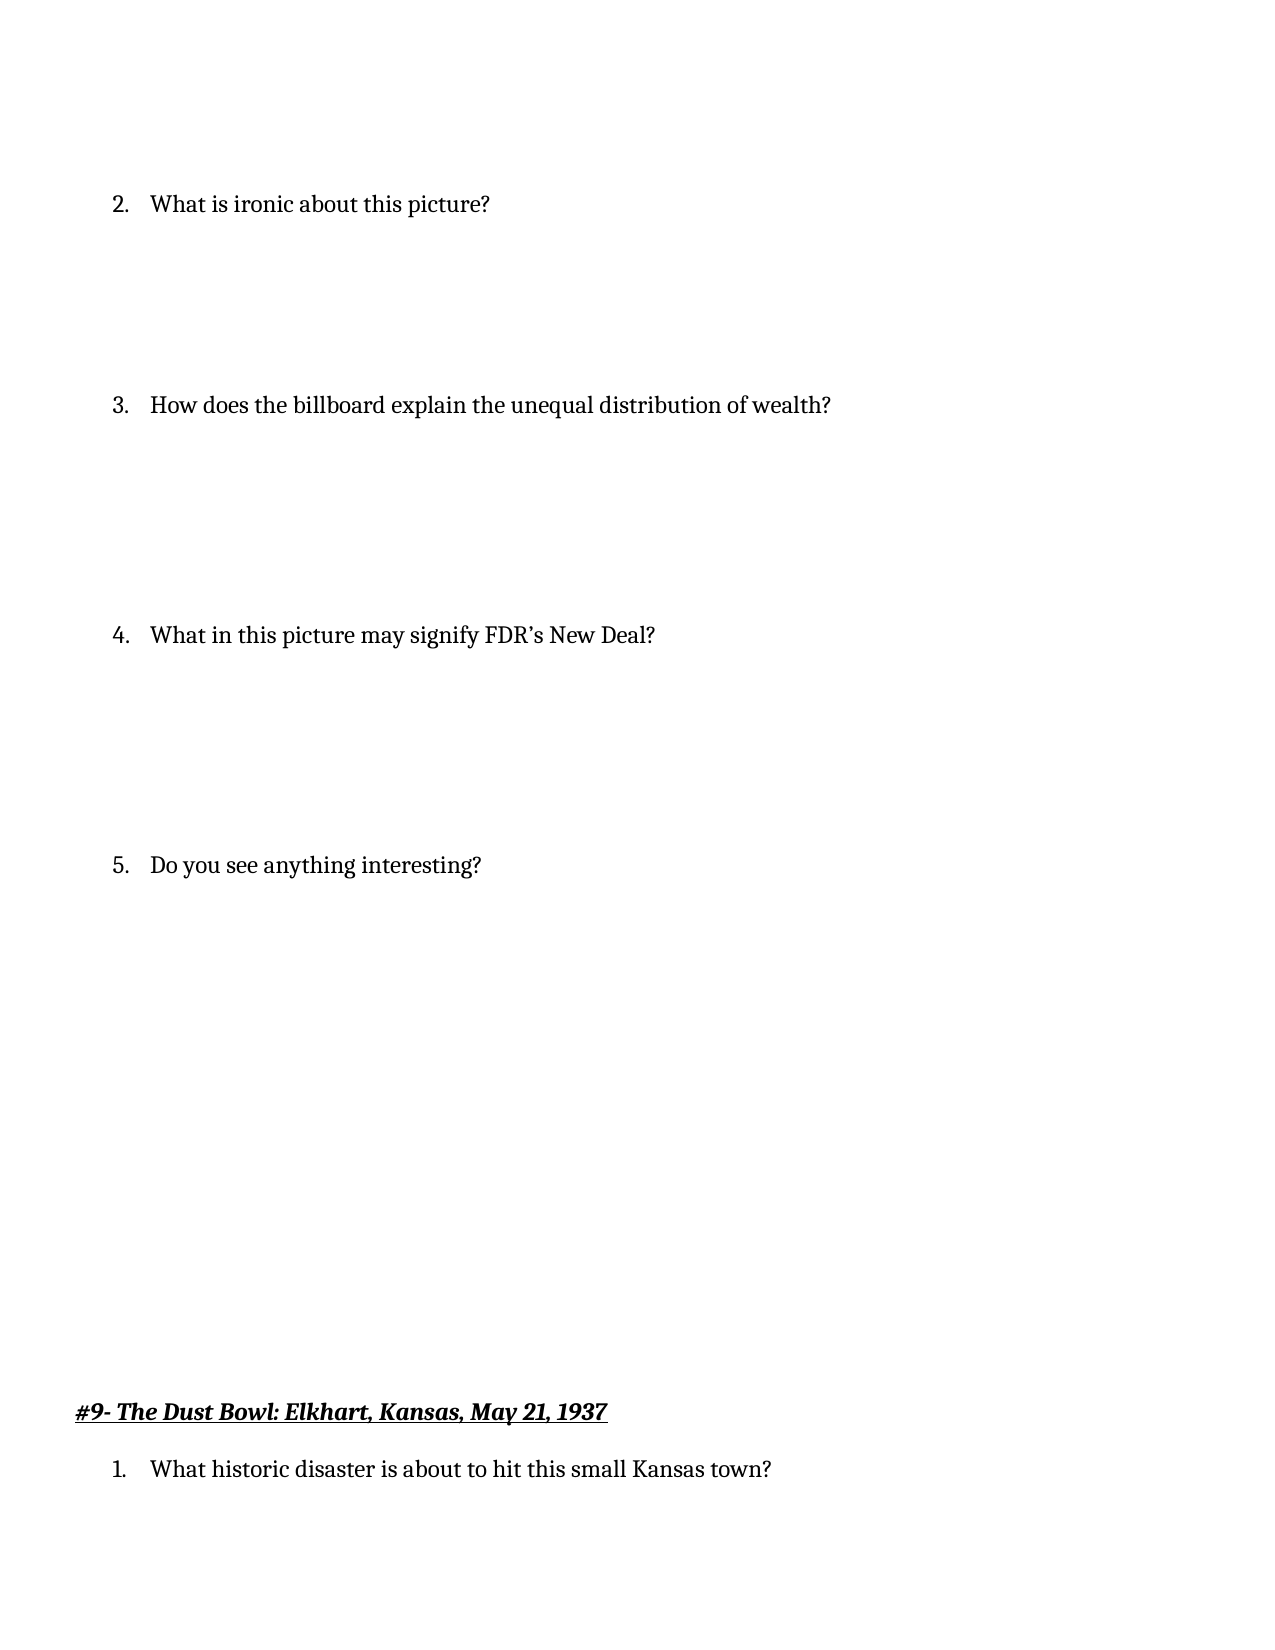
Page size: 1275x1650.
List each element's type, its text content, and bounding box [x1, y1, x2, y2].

list What historic disaster is about to hit this small Kansas town? [112, 1455, 1200, 1484]
list What in this picture may signify FDR’s New Deal? [112, 621, 1200, 650]
list What is ironic about this picture? [112, 190, 1200, 219]
text #9- The Dust Bowl: Elkhart, Kansas, May 21, 1937 [75, 1397, 1200, 1426]
list How does the billboard explain the unequal distribution of wealth? [112, 391, 1200, 420]
list Do you see anything interesting? [112, 851, 1200, 880]
